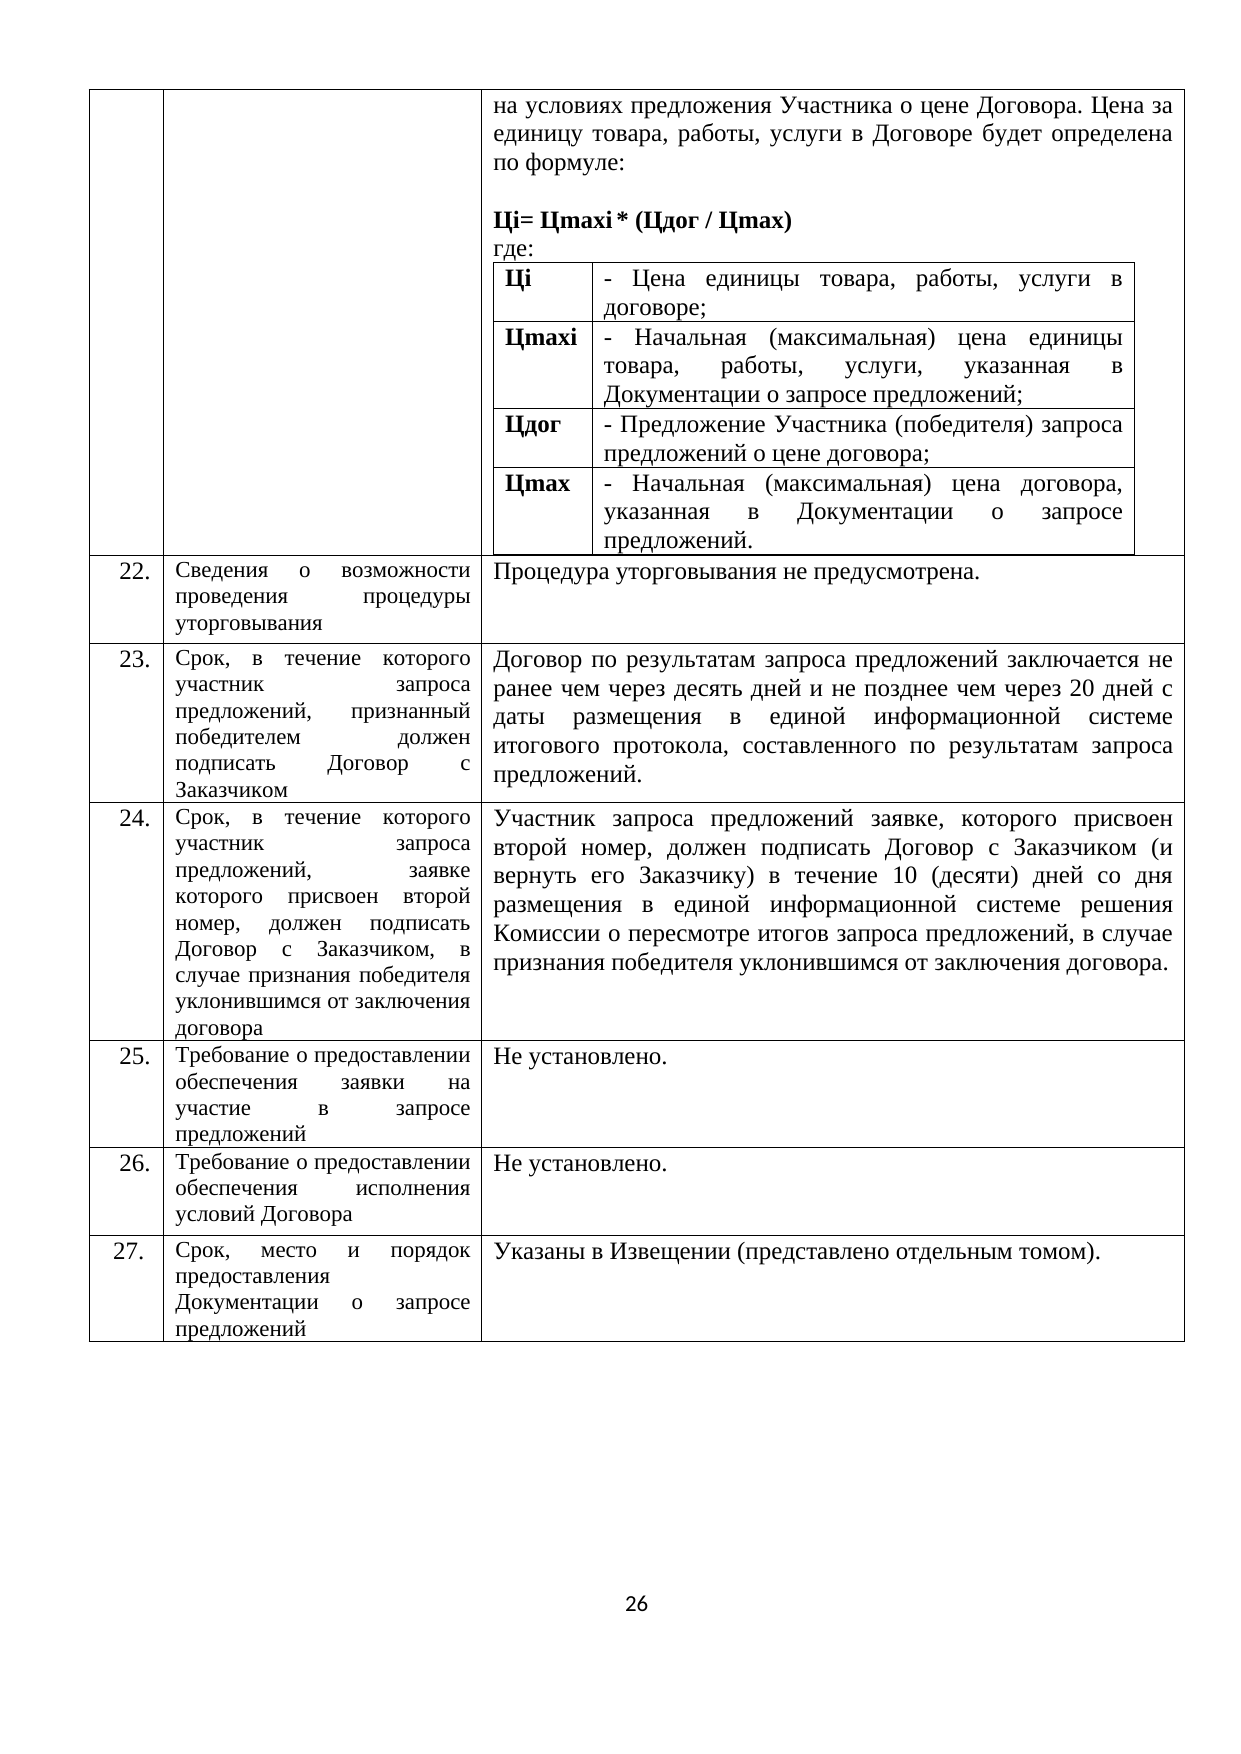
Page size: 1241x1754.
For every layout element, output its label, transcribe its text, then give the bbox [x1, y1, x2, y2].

table_cell [90, 1148, 163, 1235]
table_cell Срок, в течение которого участник запроса предложений, заявке которого присвоен второй номер, должен подписать Договор с Заказчиком, в случае признания победителя уклонившимся от заключения договора [164, 803, 481, 1040]
table_cell [90, 644, 163, 802]
table_cell Срок, в течение которого участник запроса предложений, признанный победителем должен подписать Договор с Заказчиком [164, 644, 481, 802]
table_cell Процедура уторговывания не предусмотрена. [482, 556, 1184, 643]
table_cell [164, 90, 481, 555]
table_cell Сведения о возможности проведения процедуры уторговывания [164, 556, 481, 643]
table_cell Требование о предоставлении обеспечения заявки на участие в запросе предложений [164, 1041, 481, 1147]
table_cell Срок, место и порядок предоставления Документации о запросе предложений [164, 1236, 481, 1341]
table_cell Участник запроса предложений заявке, которого присвоен второй номер, должен подписать Договор с Заказчиком (и вернуть его Заказчику) в течение 10 (десяти) дней со дня размещения в единой информационной системе решения Комиссии о пересмотре итогов запроса предложений, в случае признания победителя уклонившимся от заключения договора. [482, 803, 1184, 1040]
table_cell Не установлено. [482, 1148, 1184, 1235]
table_cell Договор по результатам запроса предложений заключается не ранее чем через десять дней и не позднее чем через 20 дней с даты размещения в единой информационной системе итогового протокола, составленного по результатам запроса предложений. [482, 644, 1184, 802]
table_cell 27. [90, 1236, 163, 1341]
table_cell [90, 90, 163, 555]
table_cell Требование о предоставлении обеспечения исполнения условий Договора [164, 1148, 481, 1235]
table_cell Не установлено. [482, 1041, 1184, 1147]
table_cell Указаны в Извещении (представлено отдельным томом). [482, 1236, 1184, 1341]
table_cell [482, 90, 1184, 555]
table_cell [90, 556, 163, 643]
table_cell [90, 803, 163, 1040]
table_cell [90, 1041, 163, 1147]
